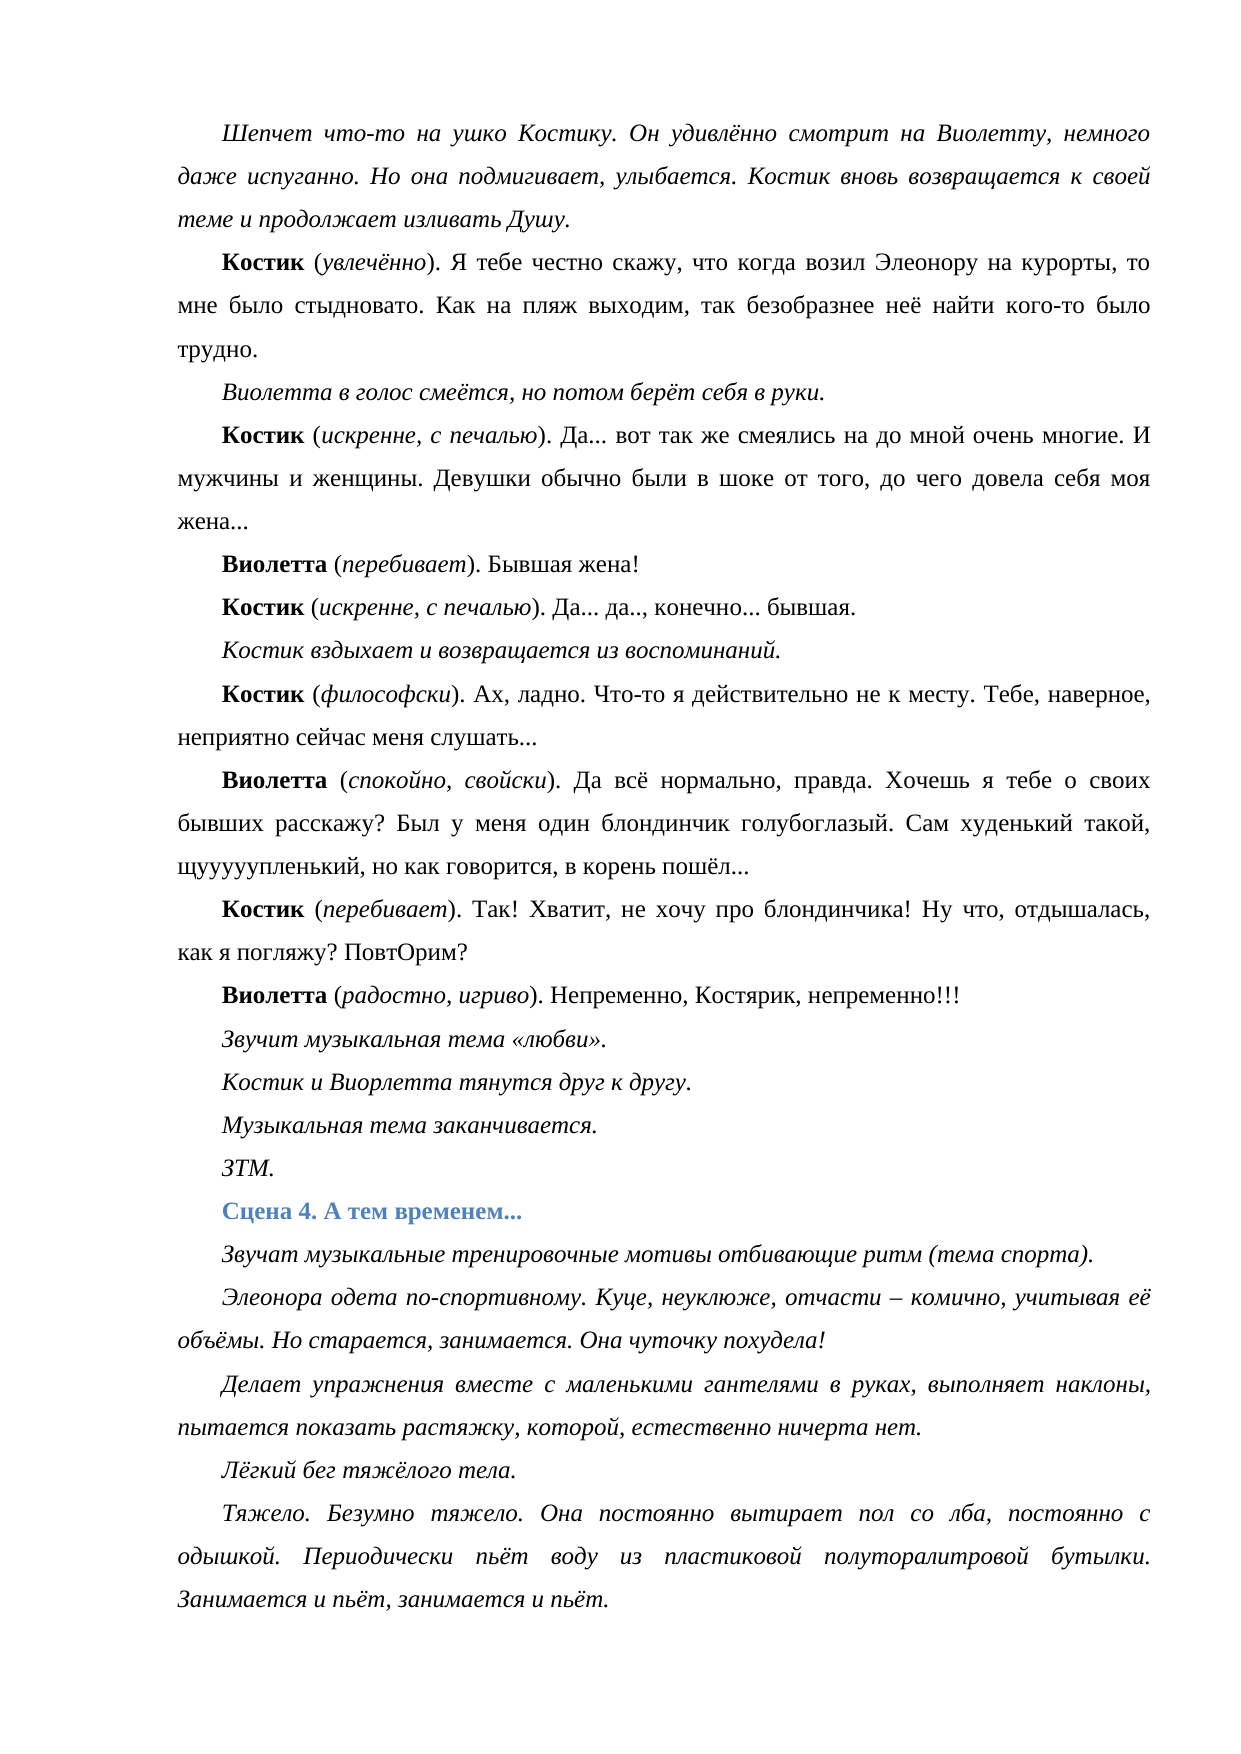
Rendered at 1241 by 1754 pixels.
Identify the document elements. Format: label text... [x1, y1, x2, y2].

text Звучит музыкальная тема «любви». [177, 1024, 1152, 1052]
text Виолетта (перебивает). Бывшая жена! [177, 549, 1152, 578]
text Костик (искренне, с печалью). Да... да.., конечно... бывшая. [177, 592, 1152, 621]
text Виолетта в голос смеётся, но потом берёт себя в руки. [177, 377, 1152, 406]
text Костик и Виорлетта тянутся друг к другу. [177, 1067, 1152, 1096]
subtitle Сцена 4. А тем временем... [177, 1196, 1152, 1225]
text Тяжело. Безумно тяжело. Она постоянно вытирает пол со лба, постоянно с одышкой. Периодически пьёт воду из пластиковой полуторалитровой бутылки. Занимается и пьёт, занимается и пьёт. [177, 1498, 1152, 1613]
text Костик (увлечённо). Я тебе честно скажу, что когда возил Элеонору на курорты, то мне было стыдновато. Как на пляж выходим, так безобразнее неё найти кого-то было трудно. [177, 247, 1152, 362]
text Музыкальная тема заканчивается. [177, 1110, 1152, 1139]
text Виолетта (радостно, игриво). Непременно, Костярик, непременно!!! [177, 981, 1152, 1009]
text Костик (искренне, с печалью). Да... вот так же смеялись на до мной очень многие. И мужчины и женщины. Девушки обычно были в шоке от того, до чего довела себя моя жена... [177, 420, 1152, 535]
text Шепчет что-то на ушко Костику. Он удивлённо смотрит на Виолетту, немного даже испуганно. Но она подмигивает, улыбается. Костик вновь возвращается к своей теме и продолжает изливать Душу. [177, 118, 1152, 233]
text Костик вздыхает и возвращается из воспоминаний. [177, 636, 1152, 664]
text Виолетта (спокойно, свойски). Да всё нормально, правда. Хочешь я тебе о своих бывших расскажу? Был у меня один блондинчик голубоглазый. Сам худенький такой, щууууупленький, но как говорится, в корень пошёл... [177, 765, 1152, 880]
text Звучат музыкальные тренировочные мотивы отбивающие ритм (тема спорта). [177, 1239, 1152, 1268]
text Костик (философски). Ах, ладно. Что-то я действительно не к месту. Тебе, наверное, неприятно сейчас меня слушать... [177, 679, 1152, 751]
text Костик (перебивает). Так! Хватит, не хочу про блондинчика! Ну что, отдышалась, как я погляжу? ПовтОрим? [177, 894, 1152, 966]
text Лёгкий бег тяжёлого тела. [177, 1455, 1152, 1484]
text Элеонора одета по-спортивному. Куце, неуклюже, отчасти – комично, учитывая её объёмы. Но старается, занимается. Она чуточку похудела! [177, 1282, 1152, 1354]
text Делает упражнения вместе с маленькими гантелями в руках, выполняет наклоны, пытается показать растяжку, которой, естественно ничерта нет. [177, 1369, 1152, 1441]
text ЗТМ. [177, 1153, 1152, 1182]
